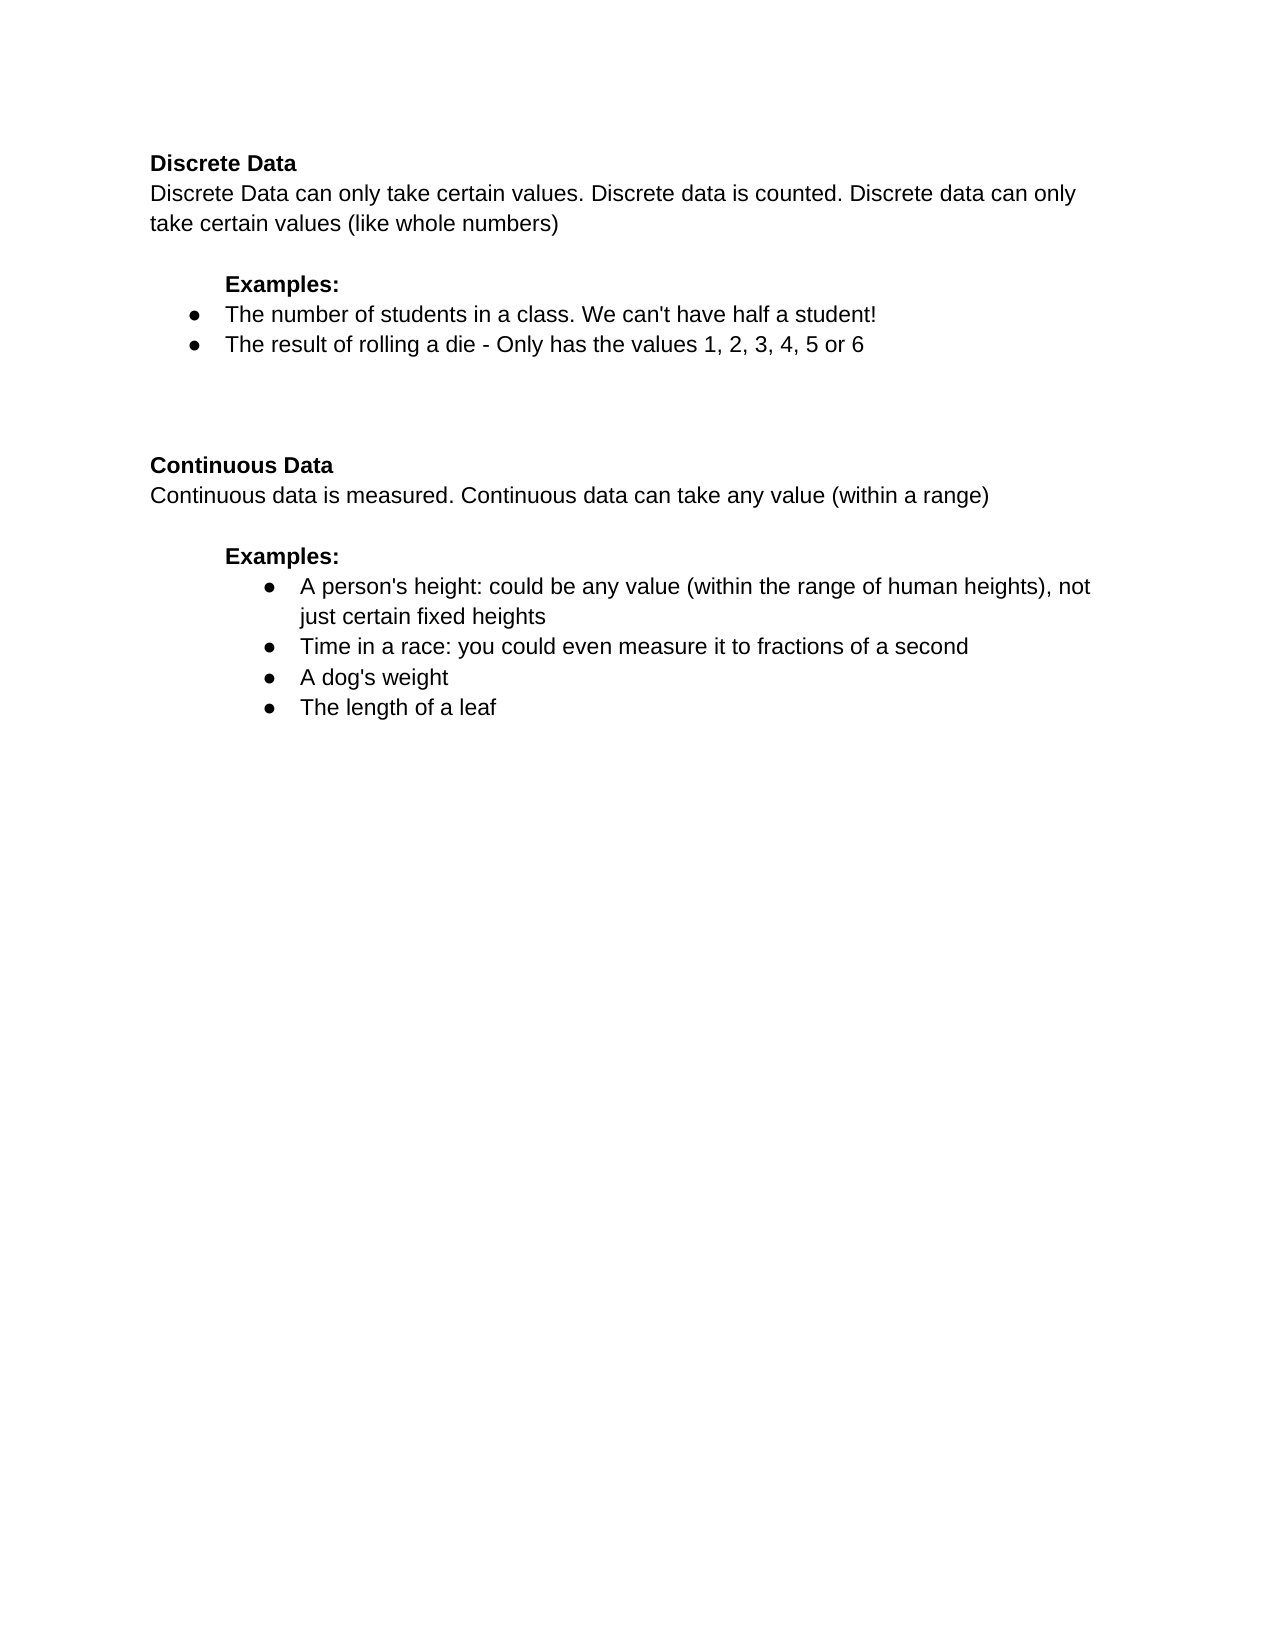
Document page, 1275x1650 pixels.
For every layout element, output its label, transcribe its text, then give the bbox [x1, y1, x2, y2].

list Time in a race: you could even measure it to fractions of a second [262, 633, 1125, 660]
text Discrete Data Discrete Data can only take certain values. Discrete data is counted. Discrete data can only take certain values (like whole numbers) [150, 150, 1125, 237]
list A dog's weight [262, 663, 1125, 690]
text Continuous Data [150, 452, 1125, 478]
text Continuous data is measured. Continuous data can take any value (within a range) [150, 482, 1125, 509]
text Examples: [150, 543, 1125, 569]
list The result of rolling a die - Only has the values 1, 2, 3, 4, 5 or 6 [187, 331, 1125, 358]
list A person's height: could be any value (within the range of human heights), not just certain fixed heights [262, 573, 1125, 629]
list The number of students in a class. We can't have half a student! [187, 301, 1125, 327]
list The length of a leaf [262, 694, 1125, 720]
text Examples: [150, 241, 1125, 297]
